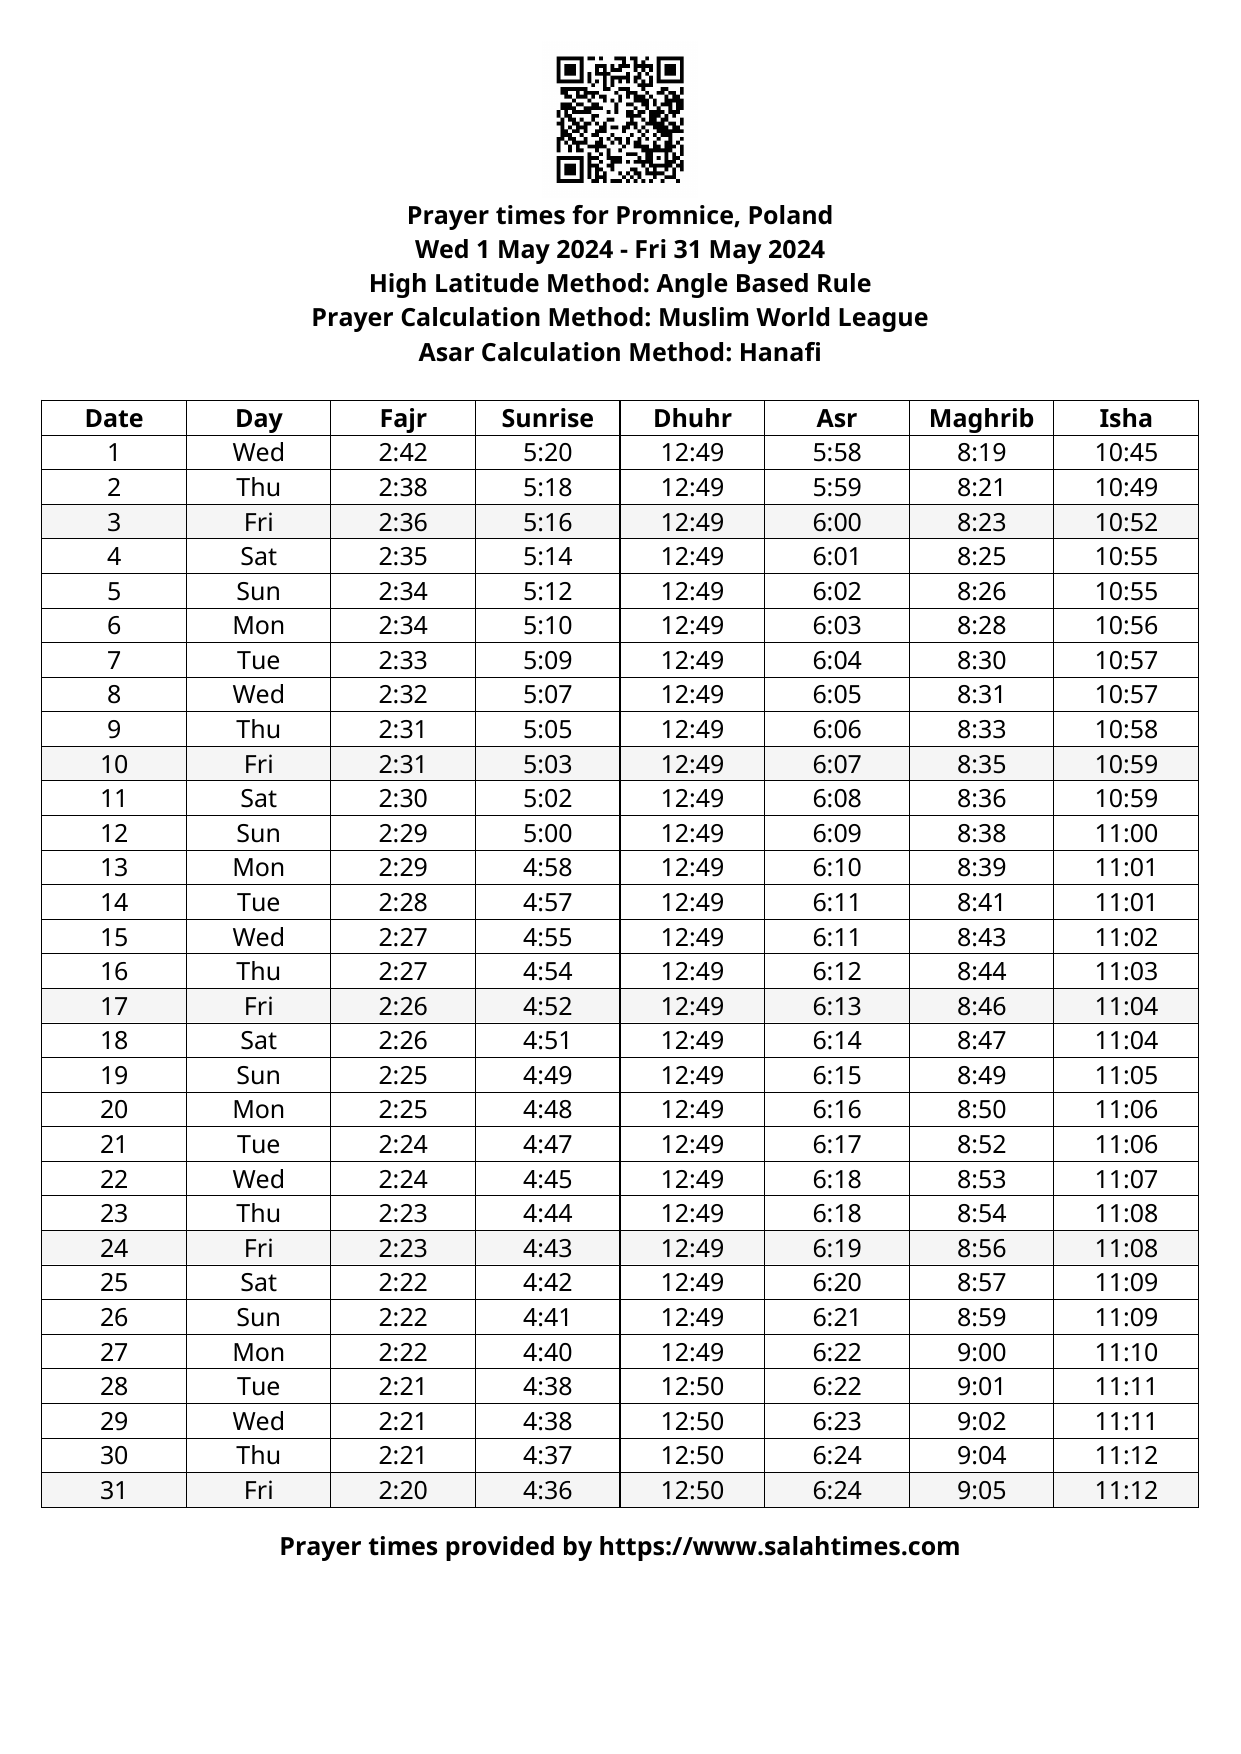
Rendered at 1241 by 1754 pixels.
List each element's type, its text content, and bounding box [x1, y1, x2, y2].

table_cell Wed [187, 1162, 330, 1195]
table_cell 19 [42, 1058, 186, 1092]
table_cell 2:32 [331, 678, 475, 711]
table_cell 6:00 [765, 505, 909, 538]
table_cell 2:21 [331, 1369, 475, 1403]
table_cell 5:10 [476, 609, 619, 642]
table_cell 6:04 [765, 643, 909, 677]
table_cell 12:49 [621, 678, 764, 711]
table_cell 9:00 [910, 1335, 1053, 1368]
table_cell Sun [187, 1058, 330, 1092]
table_cell 2:25 [331, 1093, 475, 1126]
table_cell 4:37 [476, 1439, 619, 1472]
table_cell 8:26 [910, 574, 1053, 607]
table_cell 10:57 [1054, 678, 1198, 711]
table_cell 2:22 [331, 1266, 475, 1299]
table_header Isha [1054, 401, 1198, 434]
table_cell 12:50 [621, 1404, 764, 1437]
table_cell 11:00 [1054, 816, 1198, 849]
table_cell 5:12 [476, 574, 619, 607]
table_cell 4:40 [476, 1335, 619, 1368]
table_cell 2:22 [331, 1335, 475, 1368]
table_cell 4:43 [476, 1231, 619, 1264]
table_cell 2:25 [331, 1058, 475, 1092]
table_cell 4:38 [476, 1404, 619, 1437]
table_cell 11 [42, 781, 186, 815]
table_cell 8:44 [910, 954, 1053, 988]
table_cell 2:35 [331, 539, 475, 573]
table_cell Mon [187, 1335, 330, 1368]
table_cell Mon [187, 609, 330, 642]
table_cell Wed [187, 678, 330, 711]
table_cell 13 [42, 851, 186, 884]
table_cell 5:05 [476, 712, 619, 746]
table_cell 12:49 [621, 781, 764, 815]
table_cell 8:57 [910, 1266, 1053, 1299]
table_cell 2:21 [331, 1439, 475, 1472]
table_cell 5 [42, 574, 186, 607]
table_cell 6:06 [765, 712, 909, 746]
table_cell 10:52 [1054, 505, 1198, 538]
table_cell 6:05 [765, 678, 909, 711]
table_cell 4:57 [476, 885, 619, 919]
table_cell Sun [187, 816, 330, 849]
table_cell 15 [42, 920, 186, 953]
table_cell 12:49 [621, 920, 764, 953]
table_cell 2:23 [331, 1231, 475, 1264]
table_cell 6:01 [765, 539, 909, 573]
table_cell 2:24 [331, 1127, 475, 1161]
table_cell 12 [42, 816, 186, 849]
table_cell 9 [42, 712, 186, 746]
table_cell Fri [187, 1473, 330, 1507]
table_cell 12:49 [621, 1266, 764, 1299]
table_cell 12:49 [621, 1024, 764, 1057]
table_cell 6:08 [765, 781, 909, 815]
table_cell 8:39 [910, 851, 1053, 884]
table_cell 2:30 [331, 781, 475, 815]
table_cell 5:18 [476, 470, 619, 504]
table_cell 2:21 [331, 1404, 475, 1437]
table_cell 6:16 [765, 1093, 909, 1126]
table_cell 12:49 [621, 609, 764, 642]
table_header Sunrise [476, 401, 619, 434]
table_cell 8:50 [910, 1093, 1053, 1126]
table_cell 2:23 [331, 1196, 475, 1230]
table_cell 12:49 [621, 851, 764, 884]
table_cell 8:43 [910, 920, 1053, 953]
table_cell 6:13 [765, 989, 909, 1022]
table_cell 11:11 [1054, 1404, 1198, 1437]
table_cell 2:38 [331, 470, 475, 504]
table_cell Sat [187, 781, 330, 815]
table_cell 21 [42, 1127, 186, 1161]
table_cell 5:20 [476, 436, 619, 469]
table_cell 4:47 [476, 1127, 619, 1161]
table_cell 8:46 [910, 989, 1053, 1022]
table_cell 29 [42, 1404, 186, 1437]
table_cell 30 [42, 1439, 186, 1472]
table_cell Wed [187, 436, 330, 469]
table_cell 12:49 [621, 574, 764, 607]
table_cell 5:58 [765, 436, 909, 469]
table_cell 12:49 [621, 712, 764, 746]
table_cell 2:22 [331, 1300, 475, 1334]
table_header Date [42, 401, 186, 434]
table_cell 11:08 [1054, 1196, 1198, 1230]
table_cell 8:33 [910, 712, 1053, 746]
table_cell 6:23 [765, 1404, 909, 1437]
table_cell 8:35 [910, 747, 1053, 780]
table_cell 2:29 [331, 816, 475, 849]
table_cell 4:54 [476, 954, 619, 988]
table_cell 2:26 [331, 1024, 475, 1057]
table_cell 11:06 [1054, 1093, 1198, 1126]
table_cell 9:05 [910, 1473, 1053, 1507]
table_cell 11:12 [1054, 1439, 1198, 1472]
table_cell 12:50 [621, 1369, 764, 1403]
table_cell 8:28 [910, 609, 1053, 642]
table_cell 12:49 [621, 885, 764, 919]
table_cell 8:53 [910, 1162, 1053, 1195]
table_cell 12:49 [621, 747, 764, 780]
table_cell 12:49 [621, 989, 764, 1022]
table_cell 6:10 [765, 851, 909, 884]
table_cell 2 [42, 470, 186, 504]
table_cell 9:04 [910, 1439, 1053, 1472]
table_cell 26 [42, 1300, 186, 1334]
table_cell 4:49 [476, 1058, 619, 1092]
table_cell 2:28 [331, 885, 475, 919]
table_cell 8:41 [910, 885, 1053, 919]
table_header Day [187, 401, 330, 434]
table_cell Sun [187, 1300, 330, 1334]
table_cell 8:31 [910, 678, 1053, 711]
table_cell Thu [187, 712, 330, 746]
table_cell 4:36 [476, 1473, 619, 1507]
table_cell 12:49 [621, 816, 764, 849]
table_cell Tue [187, 1369, 330, 1403]
table_cell Wed [187, 920, 330, 953]
table_cell 10:49 [1054, 470, 1198, 504]
table_cell 12:49 [621, 643, 764, 677]
table_cell 5:02 [476, 781, 619, 815]
table_cell 8:49 [910, 1058, 1053, 1092]
table_cell 12:49 [621, 954, 764, 988]
table_cell 2:36 [331, 505, 475, 538]
table_cell 8:38 [910, 816, 1053, 849]
table_cell 11:01 [1054, 885, 1198, 919]
table_cell 31 [42, 1473, 186, 1507]
table_header Dhuhr [621, 401, 764, 434]
table_cell Thu [187, 470, 330, 504]
table_cell Sat [187, 539, 330, 573]
table_cell Tue [187, 885, 330, 919]
table_cell 10:55 [1054, 574, 1198, 607]
text High Latitude Method: Angle Based Rule [42, 266, 1198, 300]
table_cell 11:05 [1054, 1058, 1198, 1092]
table_cell 10:59 [1054, 747, 1198, 780]
table_cell 16 [42, 954, 186, 988]
table_cell 8:52 [910, 1127, 1053, 1161]
table_cell 10:45 [1054, 436, 1198, 469]
text Prayer times for Promnice, Poland [42, 198, 1198, 232]
table_cell 11:04 [1054, 1024, 1198, 1057]
table_cell 12:49 [621, 1162, 764, 1195]
table_cell 6:24 [765, 1439, 909, 1472]
table_cell 11:09 [1054, 1300, 1198, 1334]
table_cell 2:34 [331, 574, 475, 607]
table_cell 8:25 [910, 539, 1053, 573]
table_cell 10 [42, 747, 186, 780]
table_cell Fri [187, 505, 330, 538]
table_cell 5:59 [765, 470, 909, 504]
table_cell Mon [187, 1093, 330, 1126]
table_cell 12:49 [621, 470, 764, 504]
table_cell 6:22 [765, 1335, 909, 1368]
table_cell 6:14 [765, 1024, 909, 1057]
table_cell 11:02 [1054, 920, 1198, 953]
table_cell 4:38 [476, 1369, 619, 1403]
table_cell 6:02 [765, 574, 909, 607]
table_cell 6:07 [765, 747, 909, 780]
table_cell 22 [42, 1162, 186, 1195]
table_cell Wed [187, 1404, 330, 1437]
table_cell 4:42 [476, 1266, 619, 1299]
table_cell 9:02 [910, 1404, 1053, 1437]
table_cell 12:50 [621, 1439, 764, 1472]
table_cell 12:50 [621, 1473, 764, 1507]
table_cell 6:22 [765, 1369, 909, 1403]
table_cell 4:44 [476, 1196, 619, 1230]
table_cell 2:31 [331, 747, 475, 780]
table_cell 2:29 [331, 851, 475, 884]
table_cell 11:09 [1054, 1266, 1198, 1299]
table_cell Sat [187, 1024, 330, 1057]
table_cell 6:18 [765, 1196, 909, 1230]
table_cell 20 [42, 1093, 186, 1126]
table_cell Fri [187, 747, 330, 780]
table_cell 12:49 [621, 1127, 764, 1161]
table_header Maghrib [910, 401, 1053, 434]
table_cell 4:41 [476, 1300, 619, 1334]
table_cell 8:36 [910, 781, 1053, 815]
table_cell 4:58 [476, 851, 619, 884]
table_cell 12:49 [621, 1231, 764, 1264]
table_cell 10:58 [1054, 712, 1198, 746]
table_cell 10:59 [1054, 781, 1198, 815]
text Prayer Calculation Method: Muslim World League [42, 300, 1198, 334]
table_cell Thu [187, 954, 330, 988]
table_cell 5:00 [476, 816, 619, 849]
table_cell 2:42 [331, 436, 475, 469]
table_cell 11:07 [1054, 1162, 1198, 1195]
table_cell Fri [187, 1231, 330, 1264]
table_cell 2:34 [331, 609, 475, 642]
table_cell 12:49 [621, 505, 764, 538]
table_cell 11:12 [1054, 1473, 1198, 1507]
table_cell 11:10 [1054, 1335, 1198, 1368]
table_cell 6:20 [765, 1266, 909, 1299]
table_cell 12:49 [621, 1300, 764, 1334]
table_cell 7 [42, 643, 186, 677]
table_cell Thu [187, 1196, 330, 1230]
table_cell 18 [42, 1024, 186, 1057]
table_cell 6:11 [765, 885, 909, 919]
table_cell 9:01 [910, 1369, 1053, 1403]
table_cell 12:49 [621, 539, 764, 573]
table_cell 24 [42, 1231, 186, 1264]
table_header Fajr [331, 401, 475, 434]
table_cell 2:33 [331, 643, 475, 677]
table_cell 3 [42, 505, 186, 538]
table_cell 4:55 [476, 920, 619, 953]
table_cell 2:27 [331, 954, 475, 988]
table_cell 6:21 [765, 1300, 909, 1334]
table_cell 4:48 [476, 1093, 619, 1126]
table_cell 12:49 [621, 436, 764, 469]
table_cell 10:56 [1054, 609, 1198, 642]
table_cell 23 [42, 1196, 186, 1230]
table_cell 8 [42, 678, 186, 711]
table_cell Tue [187, 643, 330, 677]
table_cell 4 [42, 539, 186, 573]
table_cell Sun [187, 574, 330, 607]
table_cell 6:03 [765, 609, 909, 642]
table_cell 8:19 [910, 436, 1053, 469]
table_cell 11:03 [1054, 954, 1198, 988]
table_cell 6:24 [765, 1473, 909, 1507]
table_cell Sat [187, 1266, 330, 1299]
table_cell 2:31 [331, 712, 475, 746]
table_cell 8:54 [910, 1196, 1053, 1230]
table_cell 17 [42, 989, 186, 1022]
table_cell 12:49 [621, 1058, 764, 1092]
table_cell 6:17 [765, 1127, 909, 1161]
table_cell Tue [187, 1127, 330, 1161]
text Prayer times provided by https://www.salahtimes.com [42, 1528, 1198, 1563]
table_cell 6:11 [765, 920, 909, 953]
table_cell 6:19 [765, 1231, 909, 1264]
table_cell 8:47 [910, 1024, 1053, 1057]
table_cell 11:06 [1054, 1127, 1198, 1161]
table_cell 5:03 [476, 747, 619, 780]
table_cell 5:16 [476, 505, 619, 538]
table_cell 10:55 [1054, 539, 1198, 573]
table_cell Mon [187, 851, 330, 884]
table_cell 8:56 [910, 1231, 1053, 1264]
table_cell 14 [42, 885, 186, 919]
table_cell 8:23 [910, 505, 1053, 538]
table_cell 11:08 [1054, 1231, 1198, 1264]
picture [542, 41, 699, 198]
table_cell 5:09 [476, 643, 619, 677]
table_cell 11:01 [1054, 851, 1198, 884]
table_cell 11:04 [1054, 989, 1198, 1022]
table_cell 6:18 [765, 1162, 909, 1195]
table_cell 5:07 [476, 678, 619, 711]
table_cell 28 [42, 1369, 186, 1403]
table_cell 25 [42, 1266, 186, 1299]
table_cell 12:49 [621, 1093, 764, 1126]
table_cell 10:57 [1054, 643, 1198, 677]
table_cell Fri [187, 989, 330, 1022]
table_cell 6:12 [765, 954, 909, 988]
table_cell 27 [42, 1335, 186, 1368]
table_cell 4:51 [476, 1024, 619, 1057]
table_cell 2:20 [331, 1473, 475, 1507]
text Asar Calculation Method: Hanafi [42, 334, 1198, 368]
table_cell 6:15 [765, 1058, 909, 1092]
table_cell 11:11 [1054, 1369, 1198, 1403]
table_cell 2:26 [331, 989, 475, 1022]
table_cell 1 [42, 436, 186, 469]
table_cell 6 [42, 609, 186, 642]
table_cell Thu [187, 1439, 330, 1472]
table_header Asr [765, 401, 909, 434]
table_cell 5:14 [476, 539, 619, 573]
table_cell 8:59 [910, 1300, 1053, 1334]
table_cell 6:09 [765, 816, 909, 849]
table_cell 4:45 [476, 1162, 619, 1195]
text Wed 1 May 2024 - Fri 31 May 2024 [42, 232, 1198, 266]
table_cell 8:21 [910, 470, 1053, 504]
table_cell 2:27 [331, 920, 475, 953]
table_cell 12:49 [621, 1335, 764, 1368]
table_cell 2:24 [331, 1162, 475, 1195]
table_cell 8:30 [910, 643, 1053, 677]
table_cell 4:52 [476, 989, 619, 1022]
table_cell 12:49 [621, 1196, 764, 1230]
